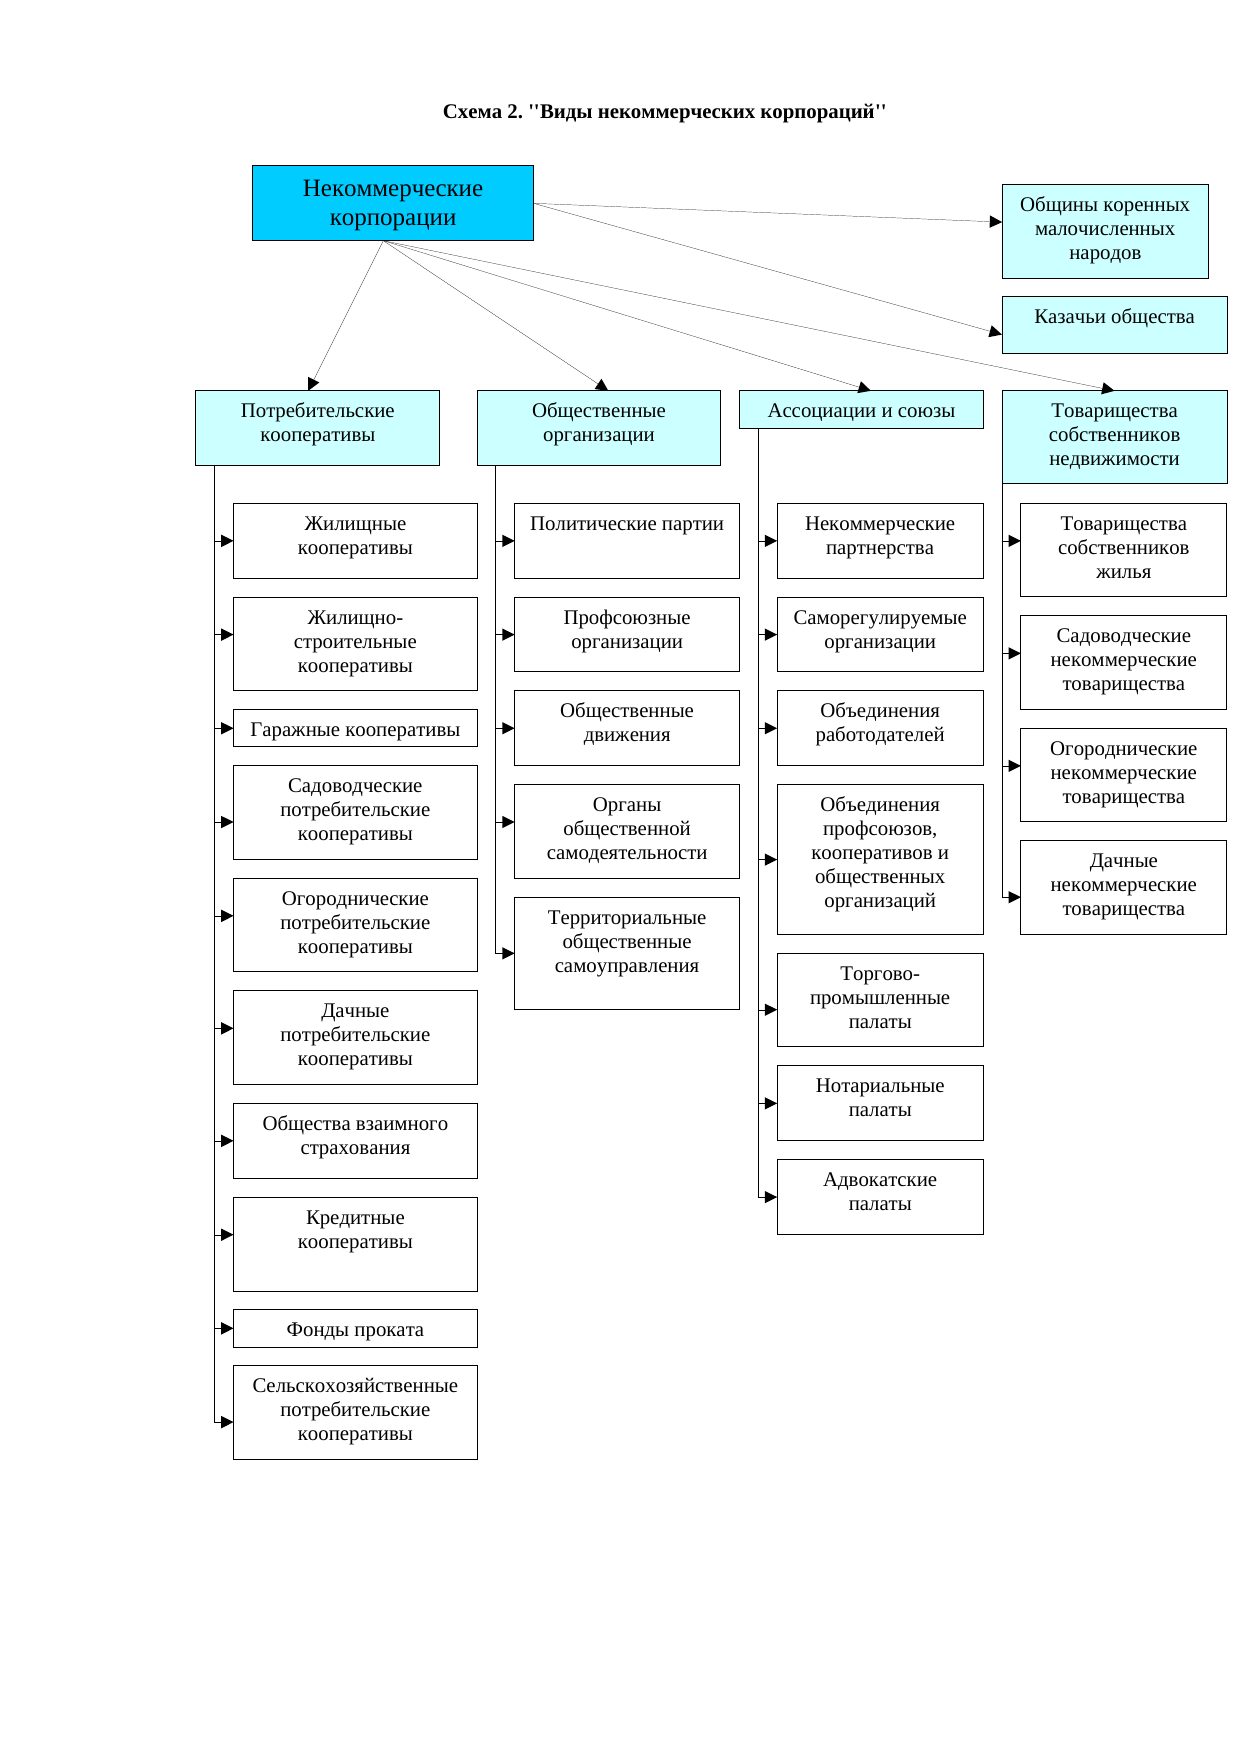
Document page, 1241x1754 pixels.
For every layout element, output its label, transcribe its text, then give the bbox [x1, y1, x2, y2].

text Схема 2. ''Виды некоммерческих корпораций'' [177, 99, 1152, 123]
